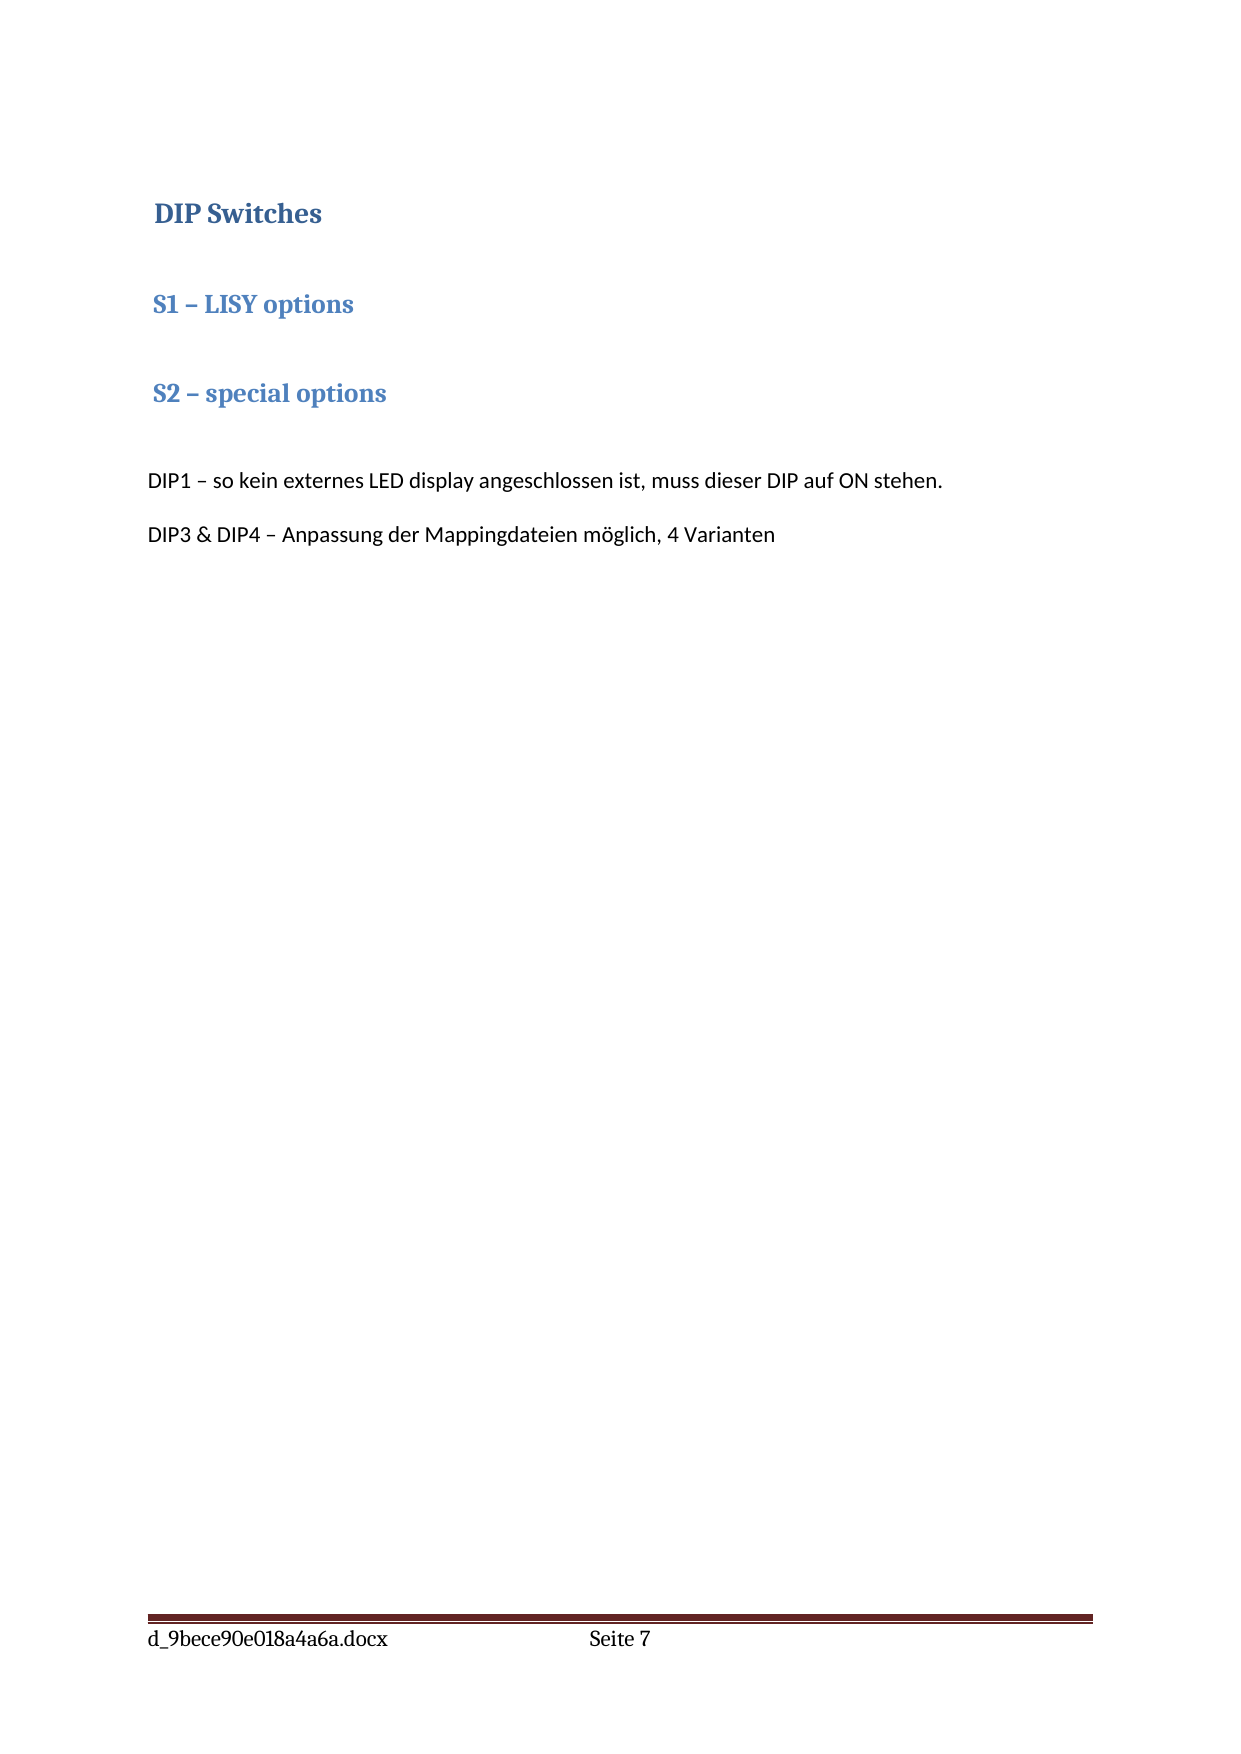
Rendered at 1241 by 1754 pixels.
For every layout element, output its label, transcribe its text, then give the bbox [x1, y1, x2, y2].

text DIP1 – so kein externes LED display angeschlossen ist, muss dieser DIP auf ON stehen. [148, 467, 1093, 495]
subtitle DIP Switches [148, 198, 1093, 231]
text DIP3 & DIP4 – Anpassung der Mappingdateien möglich, 4 Varianten [148, 520, 1093, 548]
subtitle S1 – LISY options [148, 289, 1093, 320]
subtitle S2 – special options [148, 378, 1093, 409]
